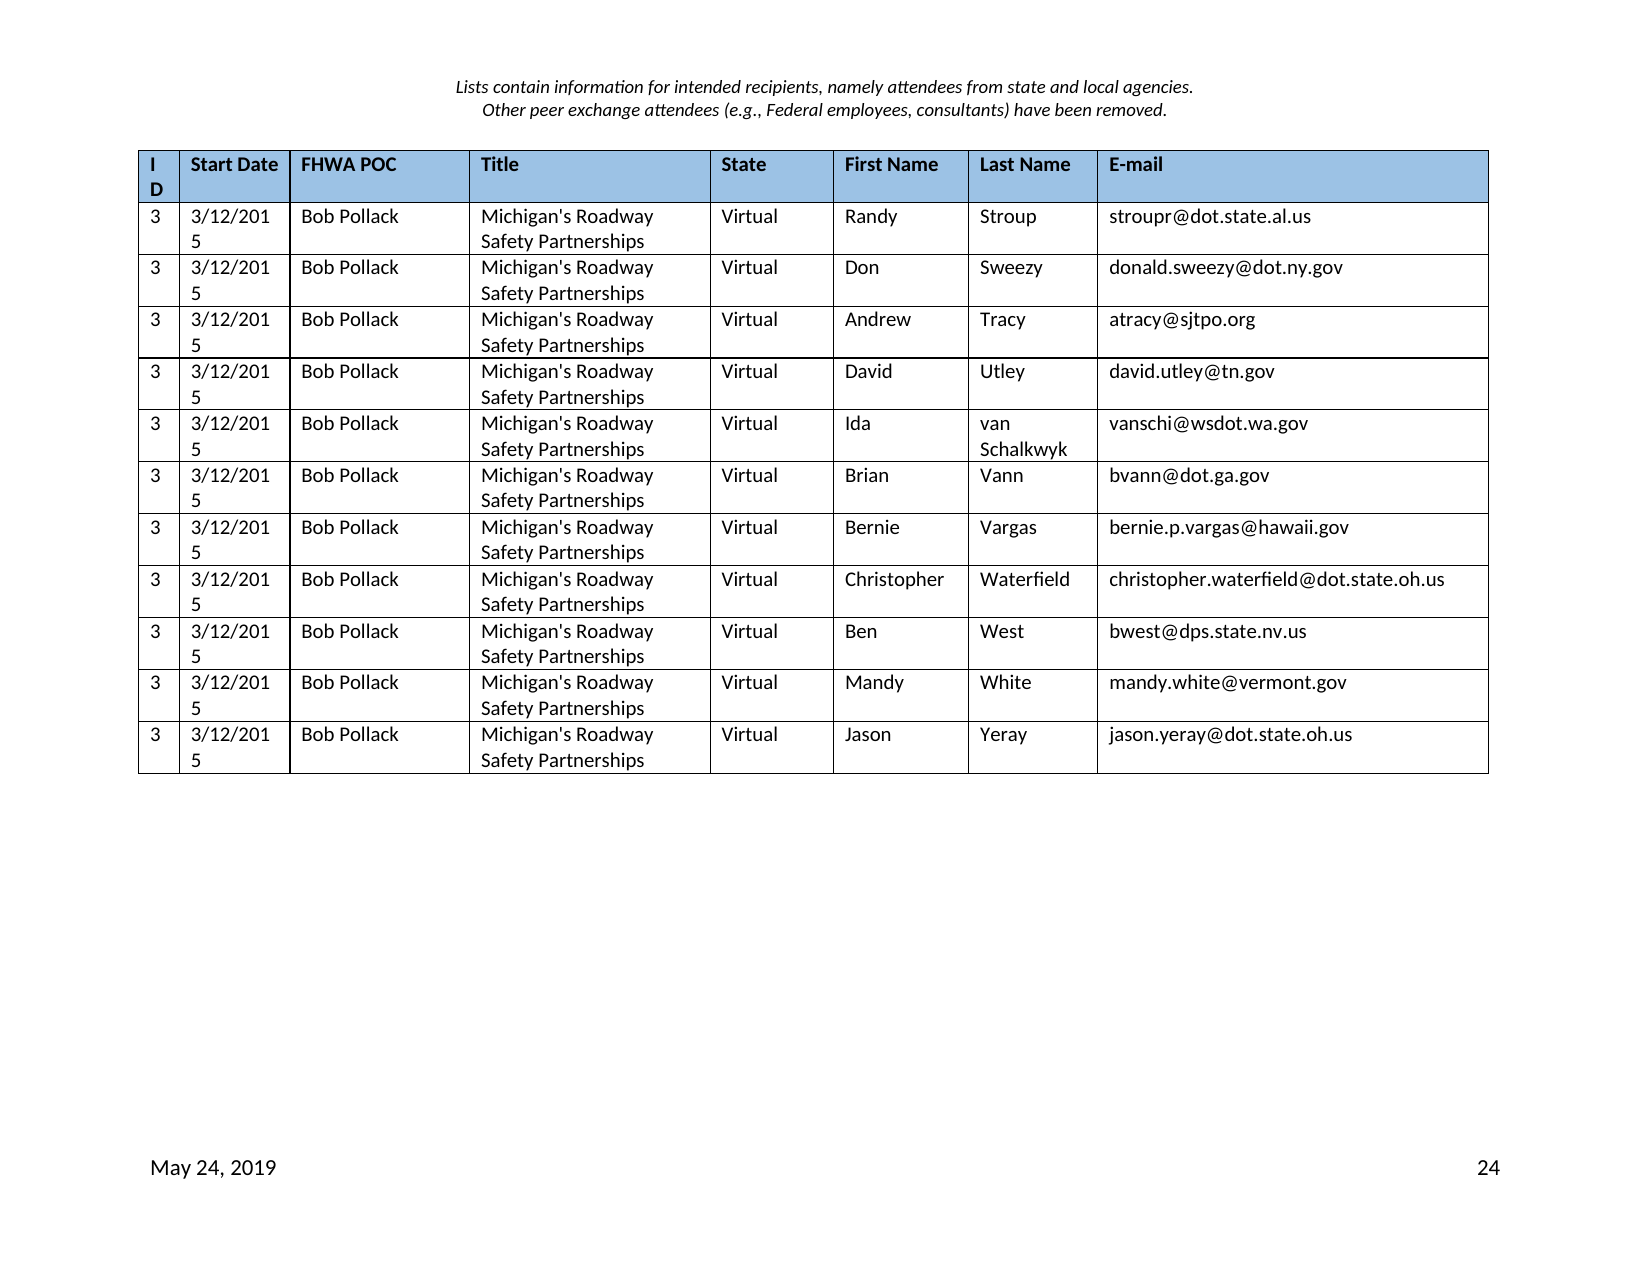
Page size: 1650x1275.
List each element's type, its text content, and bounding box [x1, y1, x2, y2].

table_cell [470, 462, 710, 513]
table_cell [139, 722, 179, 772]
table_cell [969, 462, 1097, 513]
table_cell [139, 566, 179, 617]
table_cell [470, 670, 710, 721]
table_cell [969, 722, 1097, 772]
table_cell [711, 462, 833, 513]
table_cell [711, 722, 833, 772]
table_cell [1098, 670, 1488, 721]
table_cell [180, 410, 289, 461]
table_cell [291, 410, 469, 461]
table_header Last Name [969, 151, 1097, 202]
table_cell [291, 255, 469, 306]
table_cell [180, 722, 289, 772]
table_header First Name [834, 151, 968, 202]
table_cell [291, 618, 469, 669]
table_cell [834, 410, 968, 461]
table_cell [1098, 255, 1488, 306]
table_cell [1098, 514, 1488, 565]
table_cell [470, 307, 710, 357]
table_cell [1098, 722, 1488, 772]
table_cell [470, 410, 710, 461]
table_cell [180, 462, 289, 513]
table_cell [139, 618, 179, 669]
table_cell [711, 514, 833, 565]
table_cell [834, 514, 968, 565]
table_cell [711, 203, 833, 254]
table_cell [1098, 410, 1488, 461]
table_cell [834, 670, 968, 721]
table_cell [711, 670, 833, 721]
table_header Start Date [180, 151, 289, 202]
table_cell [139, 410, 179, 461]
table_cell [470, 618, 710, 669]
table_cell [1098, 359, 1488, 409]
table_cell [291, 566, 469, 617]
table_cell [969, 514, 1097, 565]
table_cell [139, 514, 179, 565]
table_header FHWA POC [291, 151, 469, 202]
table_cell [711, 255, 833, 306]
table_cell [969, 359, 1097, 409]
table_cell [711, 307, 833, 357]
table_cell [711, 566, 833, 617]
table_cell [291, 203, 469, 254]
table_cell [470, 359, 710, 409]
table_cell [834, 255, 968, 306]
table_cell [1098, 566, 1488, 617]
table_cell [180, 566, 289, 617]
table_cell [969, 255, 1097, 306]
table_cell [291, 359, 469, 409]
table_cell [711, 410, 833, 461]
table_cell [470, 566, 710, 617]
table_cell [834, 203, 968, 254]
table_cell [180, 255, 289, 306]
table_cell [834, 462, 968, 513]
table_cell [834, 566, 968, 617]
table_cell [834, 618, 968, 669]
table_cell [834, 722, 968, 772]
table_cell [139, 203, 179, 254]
table_header E-mail [1098, 151, 1488, 202]
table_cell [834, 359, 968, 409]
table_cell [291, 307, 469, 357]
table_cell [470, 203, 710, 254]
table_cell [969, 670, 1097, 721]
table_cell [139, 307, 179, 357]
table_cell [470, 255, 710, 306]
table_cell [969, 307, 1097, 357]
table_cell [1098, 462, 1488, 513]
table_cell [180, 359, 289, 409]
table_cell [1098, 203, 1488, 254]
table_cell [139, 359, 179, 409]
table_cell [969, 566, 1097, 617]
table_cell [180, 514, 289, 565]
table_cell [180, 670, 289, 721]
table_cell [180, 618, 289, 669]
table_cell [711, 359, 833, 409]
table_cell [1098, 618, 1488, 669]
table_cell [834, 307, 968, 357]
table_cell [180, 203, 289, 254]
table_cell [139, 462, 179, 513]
table_header State [711, 151, 833, 202]
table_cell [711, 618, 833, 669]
table_header ID [139, 151, 179, 202]
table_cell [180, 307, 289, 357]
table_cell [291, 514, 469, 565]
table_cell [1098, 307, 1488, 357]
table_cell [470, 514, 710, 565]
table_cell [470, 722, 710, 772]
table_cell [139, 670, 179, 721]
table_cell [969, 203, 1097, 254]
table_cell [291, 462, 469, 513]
table_header Title [470, 151, 710, 202]
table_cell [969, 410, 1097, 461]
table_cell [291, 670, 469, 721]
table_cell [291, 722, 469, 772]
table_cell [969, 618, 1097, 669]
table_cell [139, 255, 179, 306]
